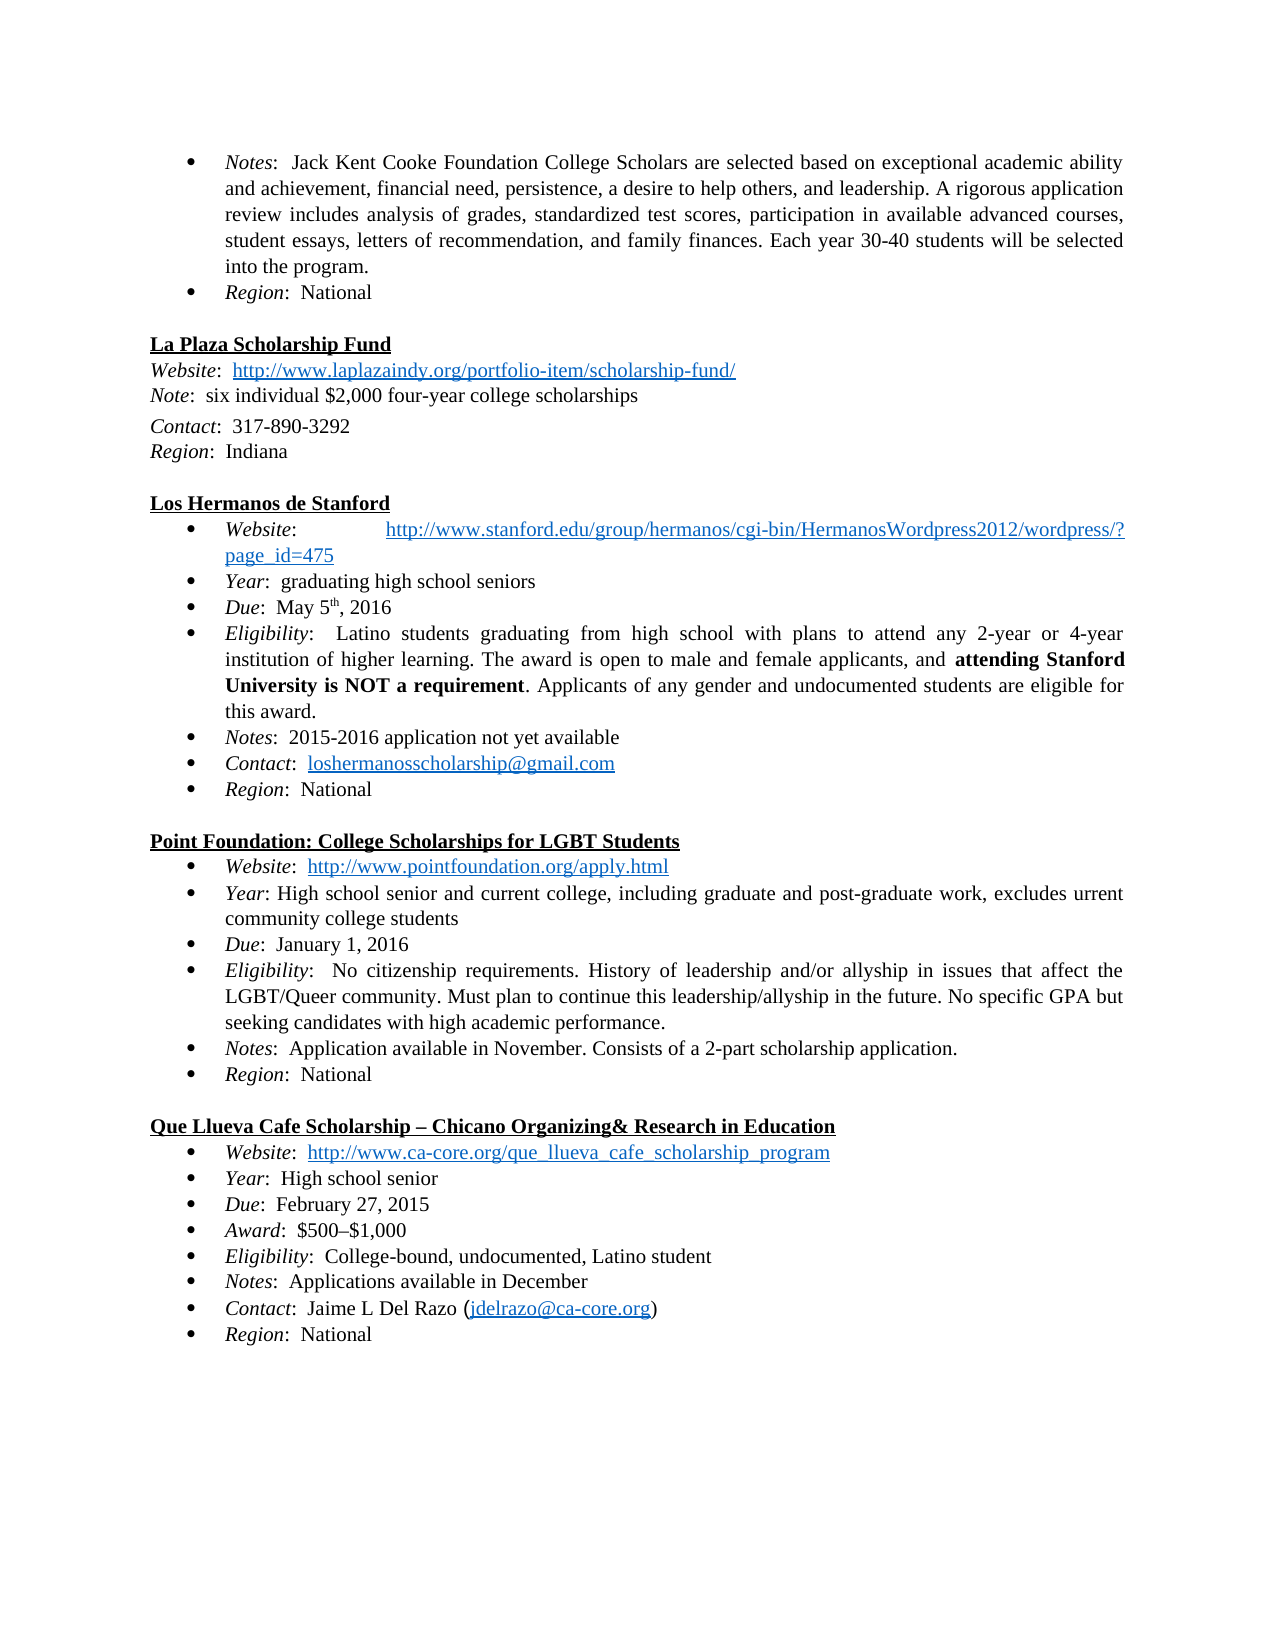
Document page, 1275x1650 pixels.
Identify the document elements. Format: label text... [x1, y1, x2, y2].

list Notes: Applications available in December [187, 1269, 1125, 1293]
list Region: National [187, 1321, 1125, 1346]
list Year: graduating high school seniors [187, 569, 1125, 593]
list Eligibility: No citizenship requirements. History of leadership and/or allyship in issues that affect the LGBT/Queer community. Must plan to continue this leadership/allyship in the future. No specific GPA but seeking candidates with high academic performance. [187, 958, 1125, 1034]
subtitle Contact: 317-890-3292 [150, 413, 1125, 438]
list Award: $500–$1,000 [187, 1218, 1125, 1242]
list Notes: 2015-2016 application not yet available [187, 725, 1125, 749]
text La Plaza Scholarship Fund [150, 332, 1125, 356]
text Website: http://www.laplazaindy.org/portfolio-item/scholarship-fund/ [150, 357, 1125, 382]
text Point Foundation: College Scholarships for LGBT Students [150, 828, 1125, 853]
list Due: May 5th, 2016 [187, 595, 1125, 619]
list Notes: Jack Kent Cooke Foundation College Scholars are selected based on exceptional academic ability and achievement, financial need, persistence, a desire to help others, and leadership. A rigorous application review includes analysis of grades, standardized test scores, participation in available advanced courses, student essays, letters of recommendation, and family finances. Each year 30-40 students will be selected into the program. [187, 150, 1125, 278]
list Contact: loshermanosscholarship@gmail.com [187, 751, 1125, 775]
text Region: Indiana [150, 439, 1125, 463]
list Website: http://www.pointfoundation.org/apply.html [187, 854, 1125, 878]
list Eligibility: College-bound, undocumented, Latino student [187, 1243, 1125, 1268]
list Region: National [187, 280, 1125, 304]
list Due: January 1, 2016 [187, 932, 1125, 956]
list Notes: Application available in November. Consists of a 2-part scholarship application. [187, 1036, 1125, 1060]
list Year: High school senior [187, 1166, 1125, 1190]
text Los Hermanos de Stanford [150, 491, 1125, 515]
list Website: http://www.ca-core.org/que_llueva_cafe_scholarship_program [187, 1140, 1125, 1164]
list Region: National [187, 777, 1125, 801]
text Note: six individual $2,000 four-year college scholarships [150, 383, 1125, 407]
list Year: High school senior and current college, including graduate and post-graduate work, excludes urrent community college students [187, 880, 1125, 930]
list Contact: Jaime L Del Razo (jdelrazo@ca-core.org) [187, 1295, 1125, 1319]
list Due: February 27, 2015 [187, 1192, 1125, 1216]
text Que Llueva Cafe Scholarship – Chicano Organizing& Research in Education [150, 1114, 1125, 1138]
list Eligibility: Latino students graduating from high school with plans to attend any 2-year or 4-year institution of higher learning. The award is open to male and female applicants, and attending Stanford University is NOT a requirement. Applicants of any gender and undocumented students are eligible for this award. [187, 621, 1125, 723]
list Region: National [187, 1062, 1125, 1086]
list Website: http://www.stanford.edu/group/hermanos/cgi-bin/HermanosWordpress2012/wordpress/?page_id=475 [187, 517, 1125, 567]
